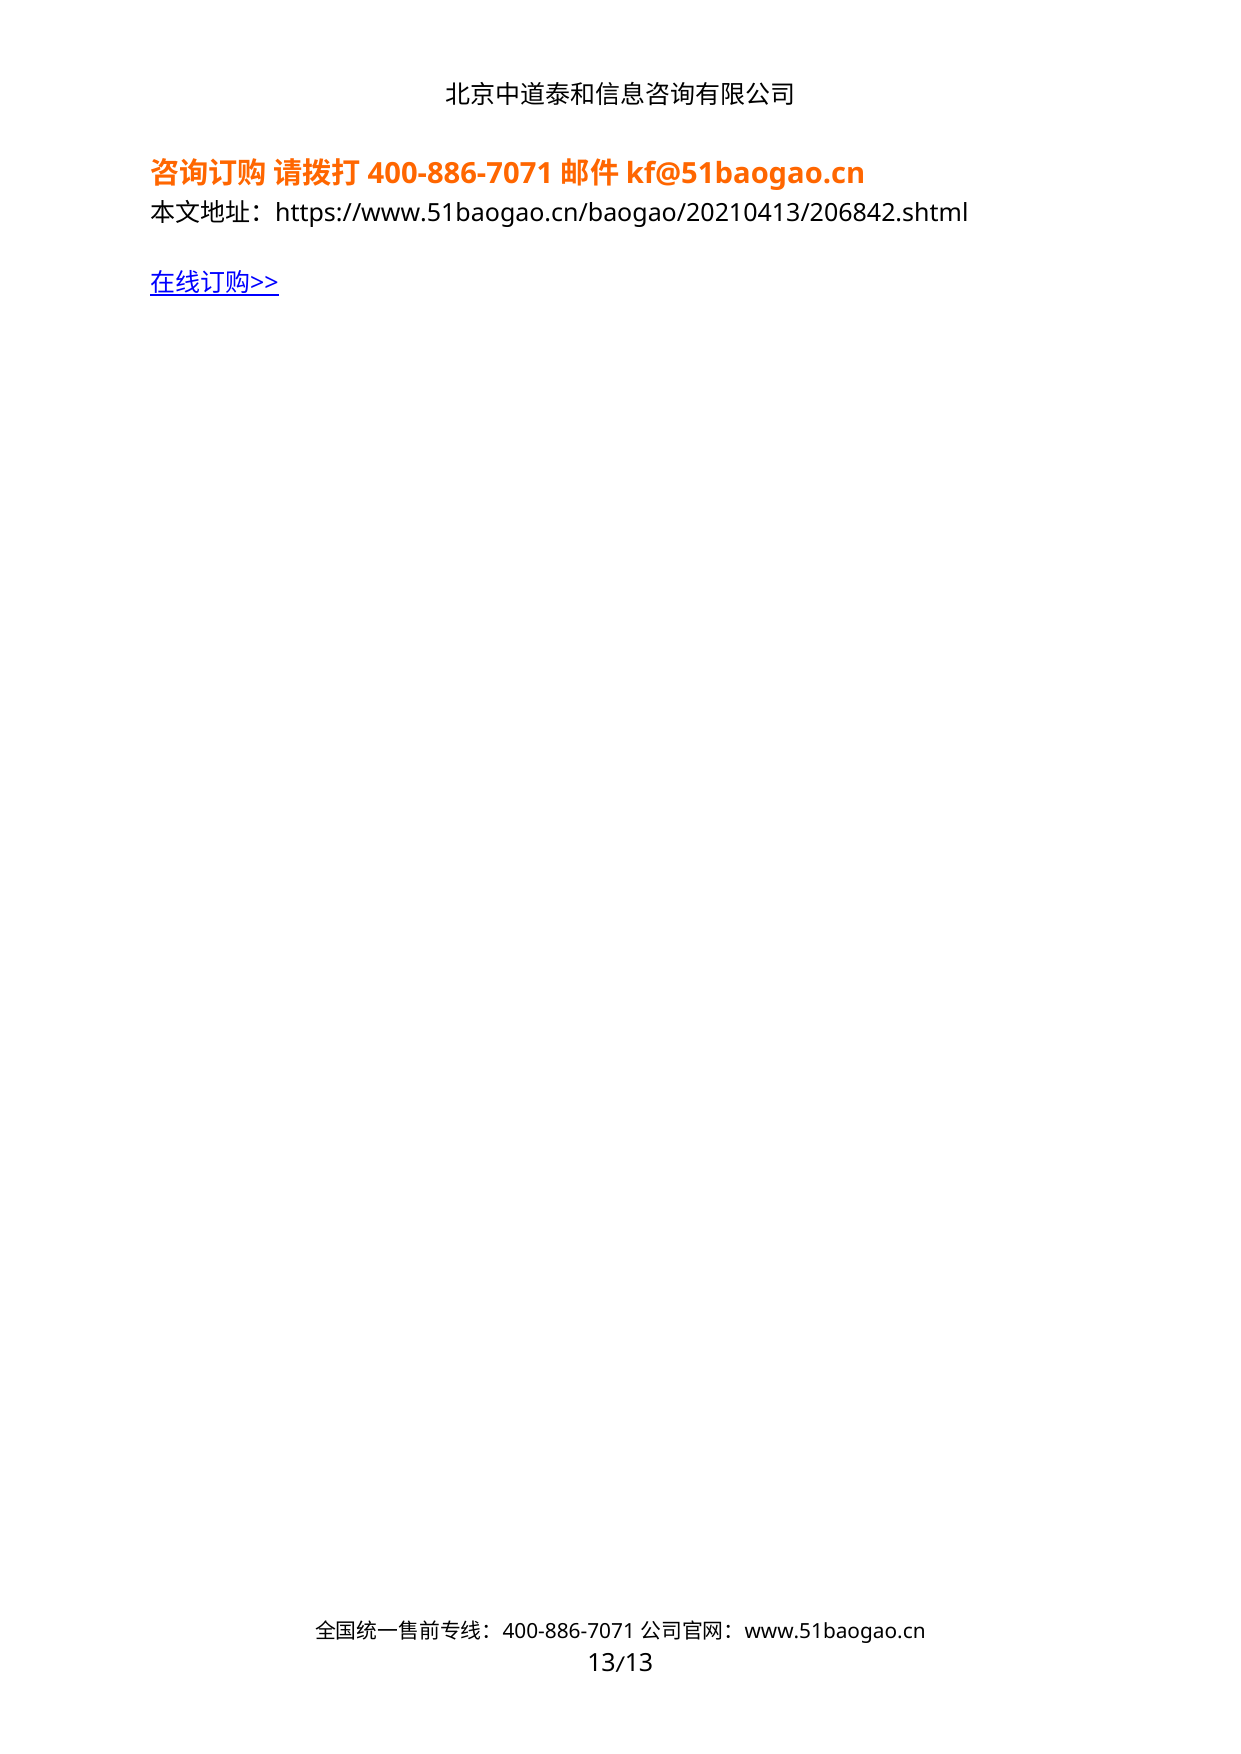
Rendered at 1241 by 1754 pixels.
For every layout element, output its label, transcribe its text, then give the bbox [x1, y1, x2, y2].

text 在线订购>> [150, 229, 1090, 299]
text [150, 150, 1090, 229]
